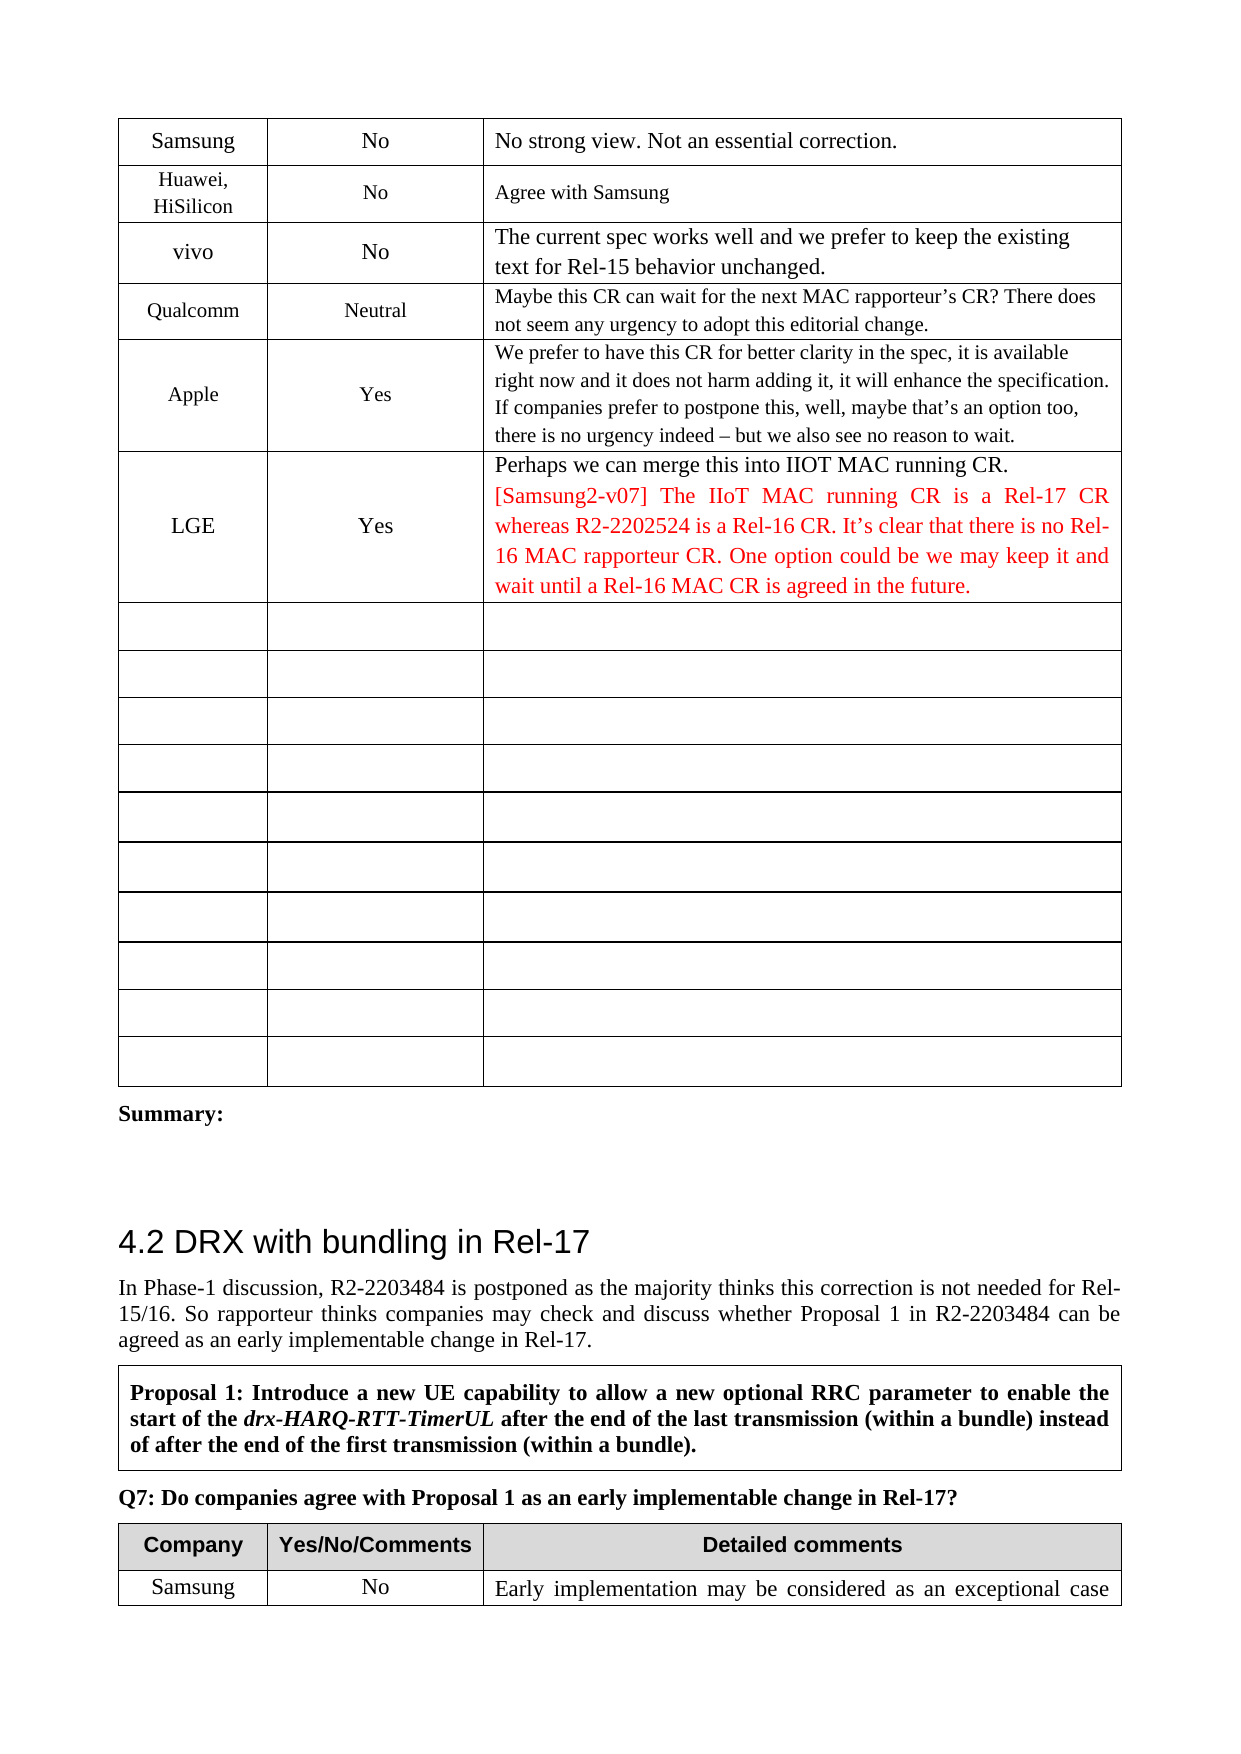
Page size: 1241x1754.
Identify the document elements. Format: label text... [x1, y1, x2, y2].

table_header Proposal 1: Introduce a new UE capability to allow a new optional RRC parameter to enable the start of the drx-HARQ-RTT-TimerUL after the end of the last transmission (within a bundle) instead of after the end of the first transmission (within a bundle). [119, 1366, 1121, 1470]
table_cell [484, 745, 1121, 791]
table_cell [119, 603, 267, 649]
table_header Detailed comments [484, 1524, 1121, 1570]
table_cell No [268, 119, 483, 165]
table_cell Samsung [119, 119, 267, 165]
table_cell The current spec works well and we prefer to keep the existing text for Rel-15 behavior unchanged. [484, 223, 1121, 283]
table_cell [484, 651, 1121, 697]
table_cell [484, 893, 1121, 941]
table_cell Perhaps we can merge this into IIOT MAC running CR. [Samsung2-v07] The IIoT MAC running CR is a Rel-17 CR whereas R2-2202524 is a Rel-16 CR. It’s clear that there is no Rel-16 MAC rapporteur CR. One option could be we may keep it and wait until a Rel-16 MAC CR is agreed in the future. [484, 452, 1121, 602]
table_cell [119, 1037, 267, 1086]
table_cell Agree with Samsung [484, 166, 1121, 222]
table_cell [119, 943, 267, 989]
text Summary: [118, 1100, 1122, 1126]
table_cell [119, 651, 267, 697]
table_cell [268, 745, 483, 791]
table_cell [119, 745, 267, 791]
table_cell [268, 651, 483, 697]
table_cell [268, 893, 483, 941]
table_cell [484, 843, 1121, 891]
table_header Company [119, 1524, 267, 1570]
text In Phase-1 discussion, R2-2203484 is postponed as the majority thinks this correction is not needed for Rel-15/16. So rapporteur thinks companies may check and discuss whether Proposal 1 in R2-2203484 can be agreed as an early implementable change in Rel-17. [118, 1273, 1122, 1353]
table_cell Samsung [119, 1571, 267, 1605]
table_cell [119, 990, 267, 1036]
table_cell Qualcomm [119, 284, 267, 339]
table_cell [268, 603, 483, 649]
subtitle 4.2 DRX with bundling in Rel-17 [118, 1223, 1122, 1261]
table_cell [484, 603, 1121, 649]
table_cell No strong view. Not an essential correction. [484, 119, 1121, 165]
table_cell [119, 698, 267, 744]
table_cell Yes [268, 452, 483, 602]
table_cell Yes [268, 340, 483, 451]
table_header Yes/No/Comments [268, 1524, 483, 1570]
table_cell We prefer to have this CR for better clarity in the spec, it is available right now and it does not harm adding it, it will enhance the specification. If companies prefer to postpone this, well, maybe that’s an option too, there is no urgency indeed – but we also see no reason to wait. [484, 340, 1121, 451]
table_cell [119, 893, 267, 941]
table_cell Apple [119, 340, 267, 451]
table_cell [484, 943, 1121, 989]
table_cell [268, 843, 483, 891]
table_cell Maybe this CR can wait for the next MAC rapporteur’s CR? There does not seem any urgency to adopt this editorial change. [484, 284, 1121, 339]
table_cell [268, 793, 483, 841]
table_cell [484, 698, 1121, 744]
table_cell Huawei, HiSilicon [119, 166, 267, 222]
table_cell [268, 698, 483, 744]
table_cell [268, 1037, 483, 1086]
table_cell vivo [119, 223, 267, 283]
table_cell No [268, 223, 483, 283]
table_cell [484, 1037, 1121, 1086]
table_cell [484, 793, 1121, 841]
table_cell No [268, 166, 483, 222]
table_cell [268, 943, 483, 989]
table_cell [119, 843, 267, 891]
text Q7: Do companies agree with Proposal 1 as an early implementable change in Rel-17? [118, 1484, 1122, 1510]
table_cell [484, 1571, 1121, 1605]
table_cell Neutral [268, 284, 483, 339]
table_cell LGE [119, 452, 267, 602]
table_cell No [268, 1571, 483, 1605]
table_cell [119, 793, 267, 841]
table_cell [484, 990, 1121, 1036]
table_cell [268, 990, 483, 1036]
